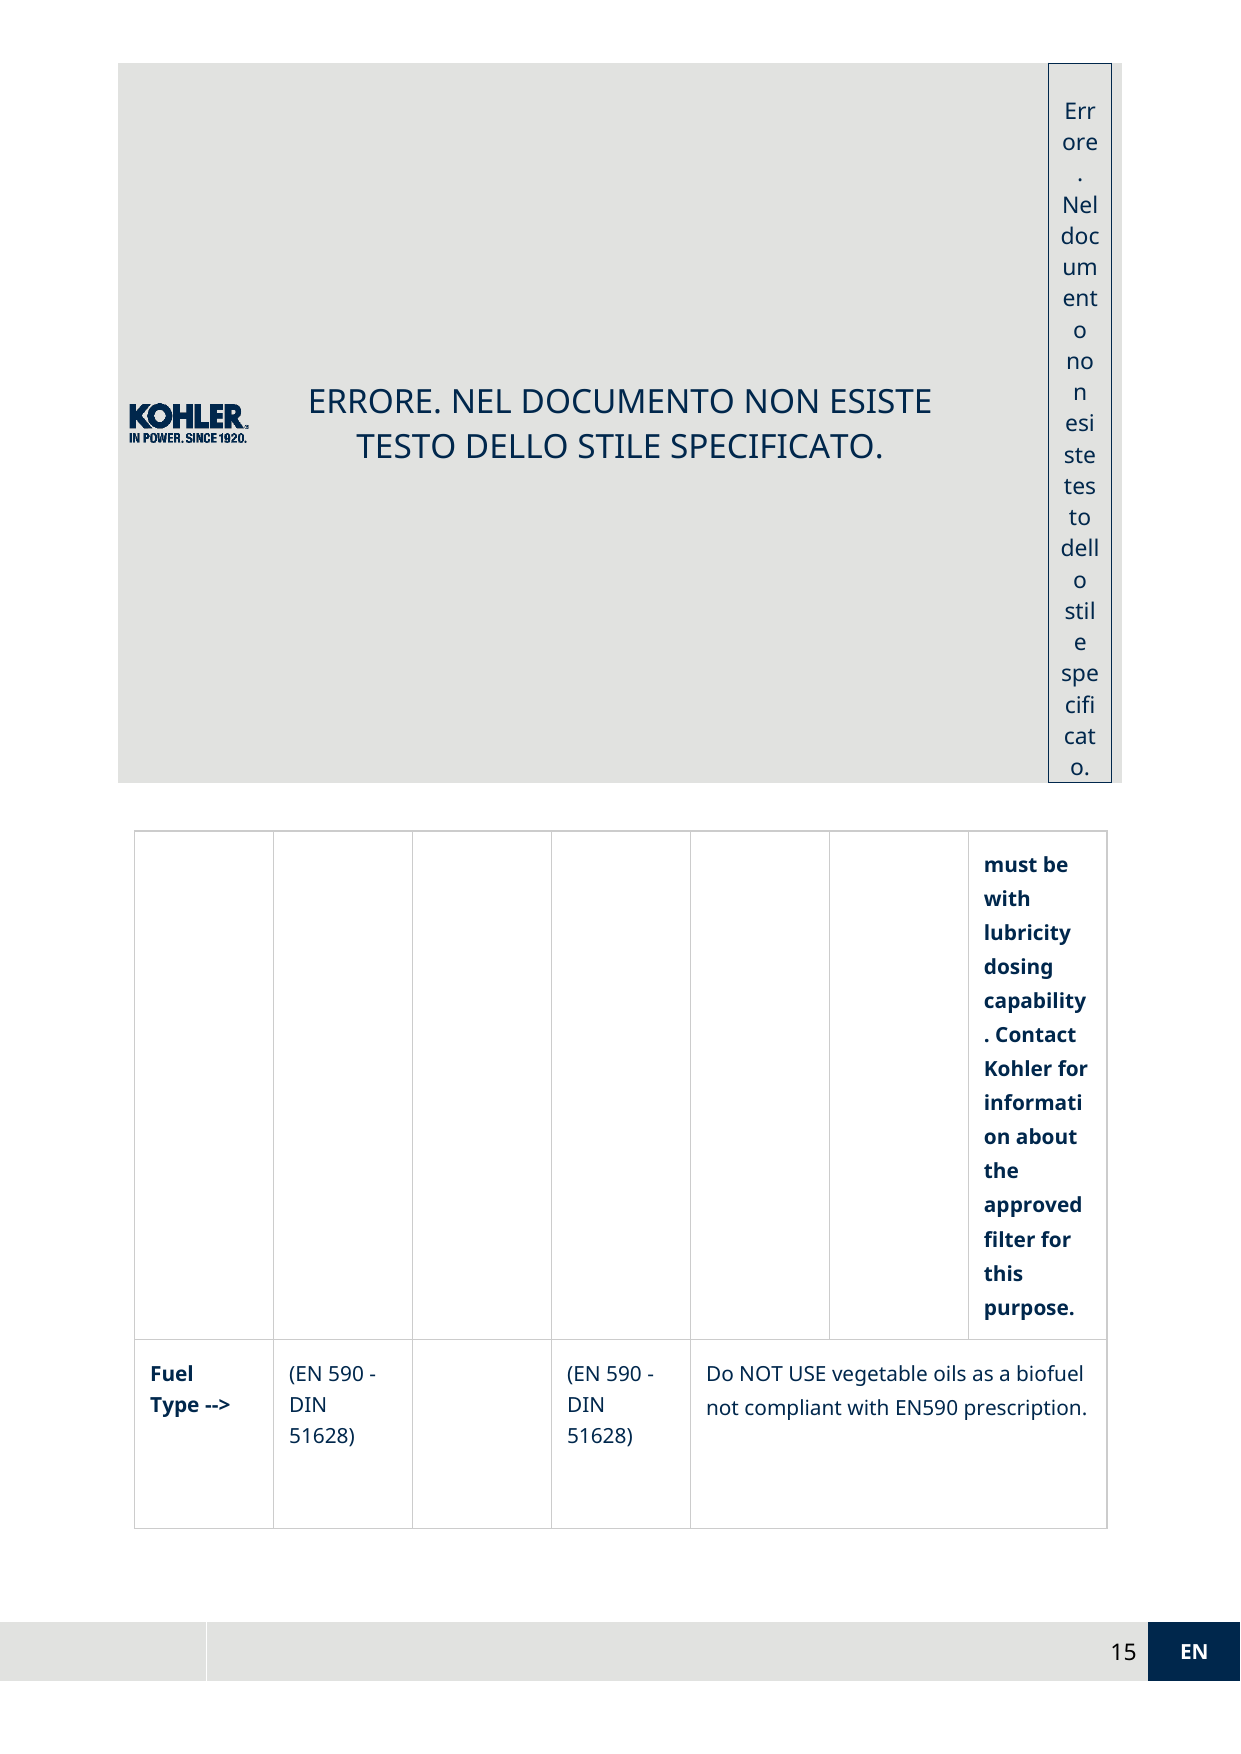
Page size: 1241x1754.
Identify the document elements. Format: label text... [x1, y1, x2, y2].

picture [129, 403, 249, 443]
table_cell Cetane number of 40 minimum. Cetane number greater than 47 is preferred, especially for temperatures below –20 °C (–4 °F) or elevations above 1675 m (5500 ft.). 2.3 2.4 [118, 815, 1122, 1545]
